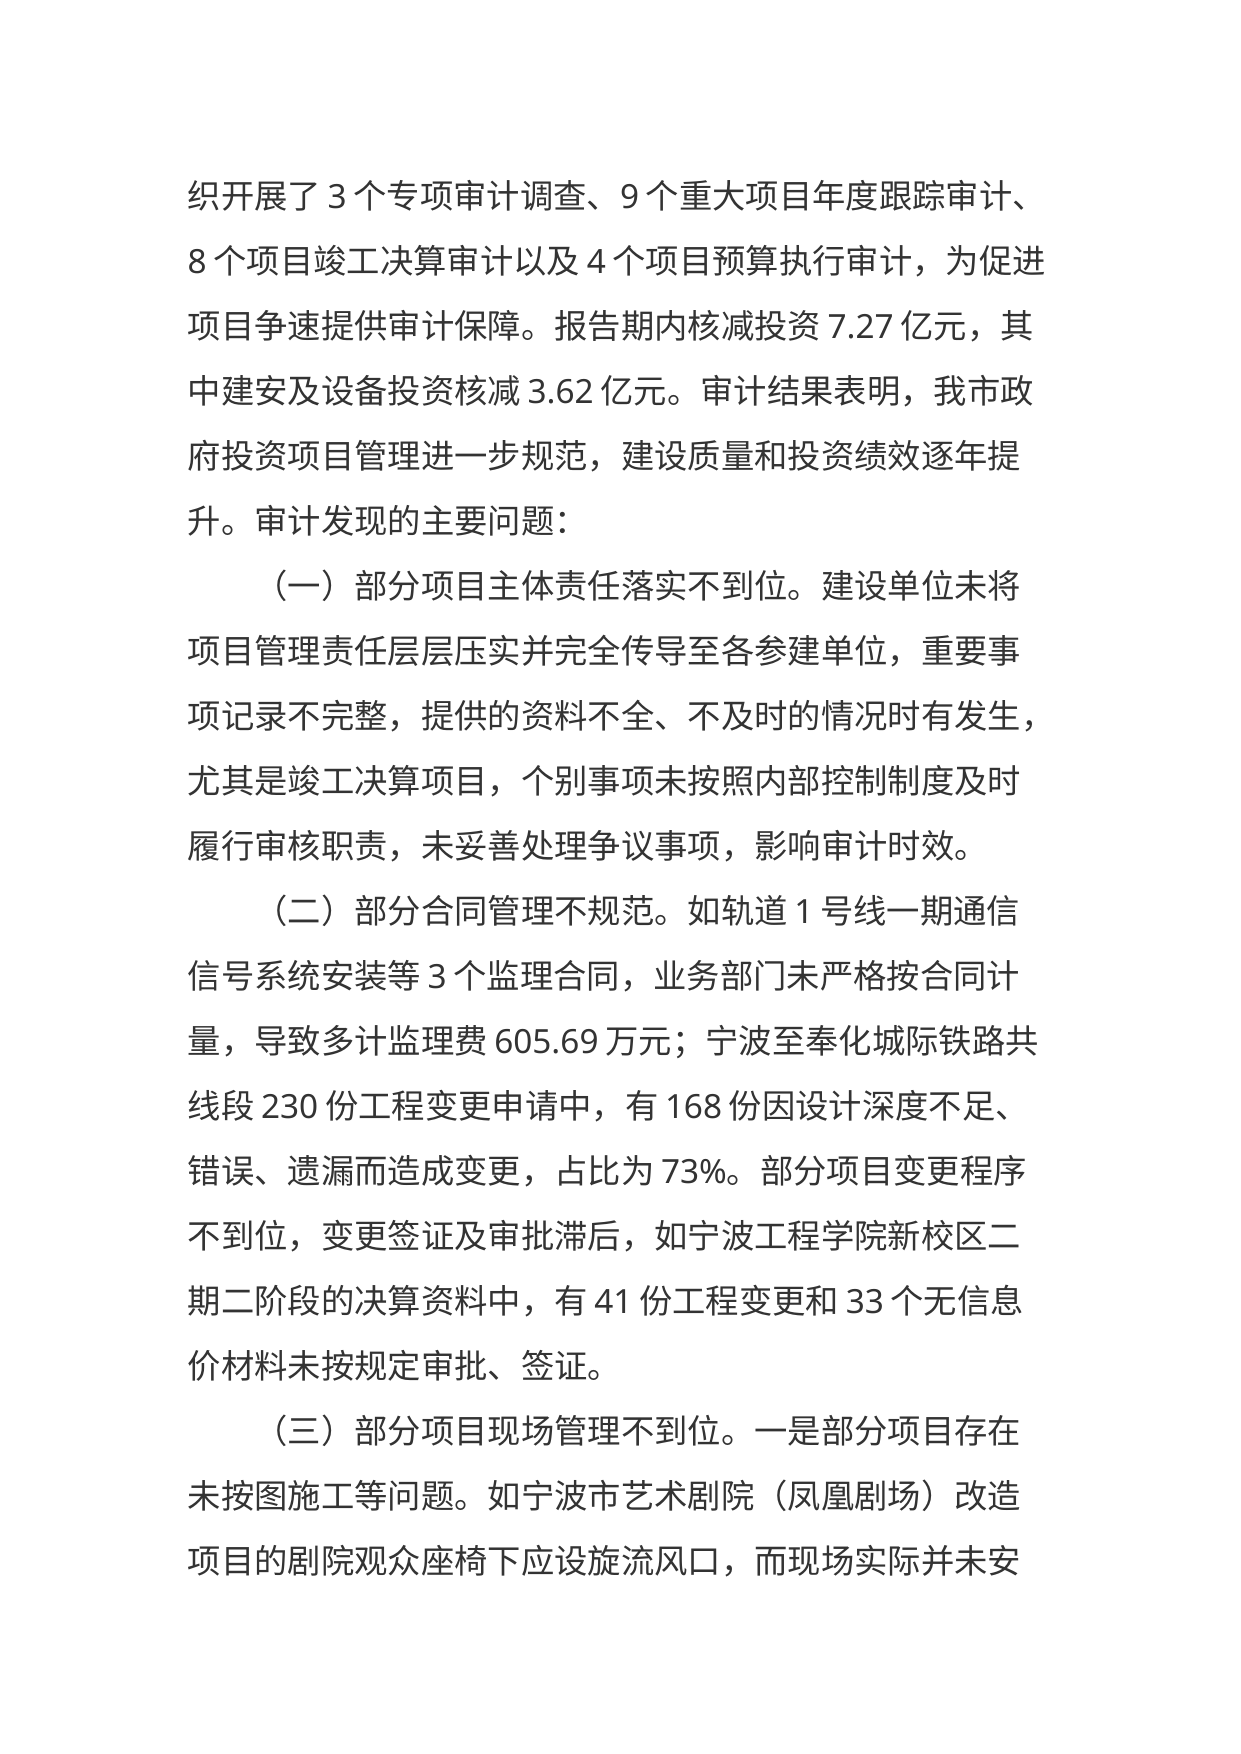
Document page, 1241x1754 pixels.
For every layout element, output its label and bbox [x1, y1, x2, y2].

text [187, 162, 1053, 1592]
